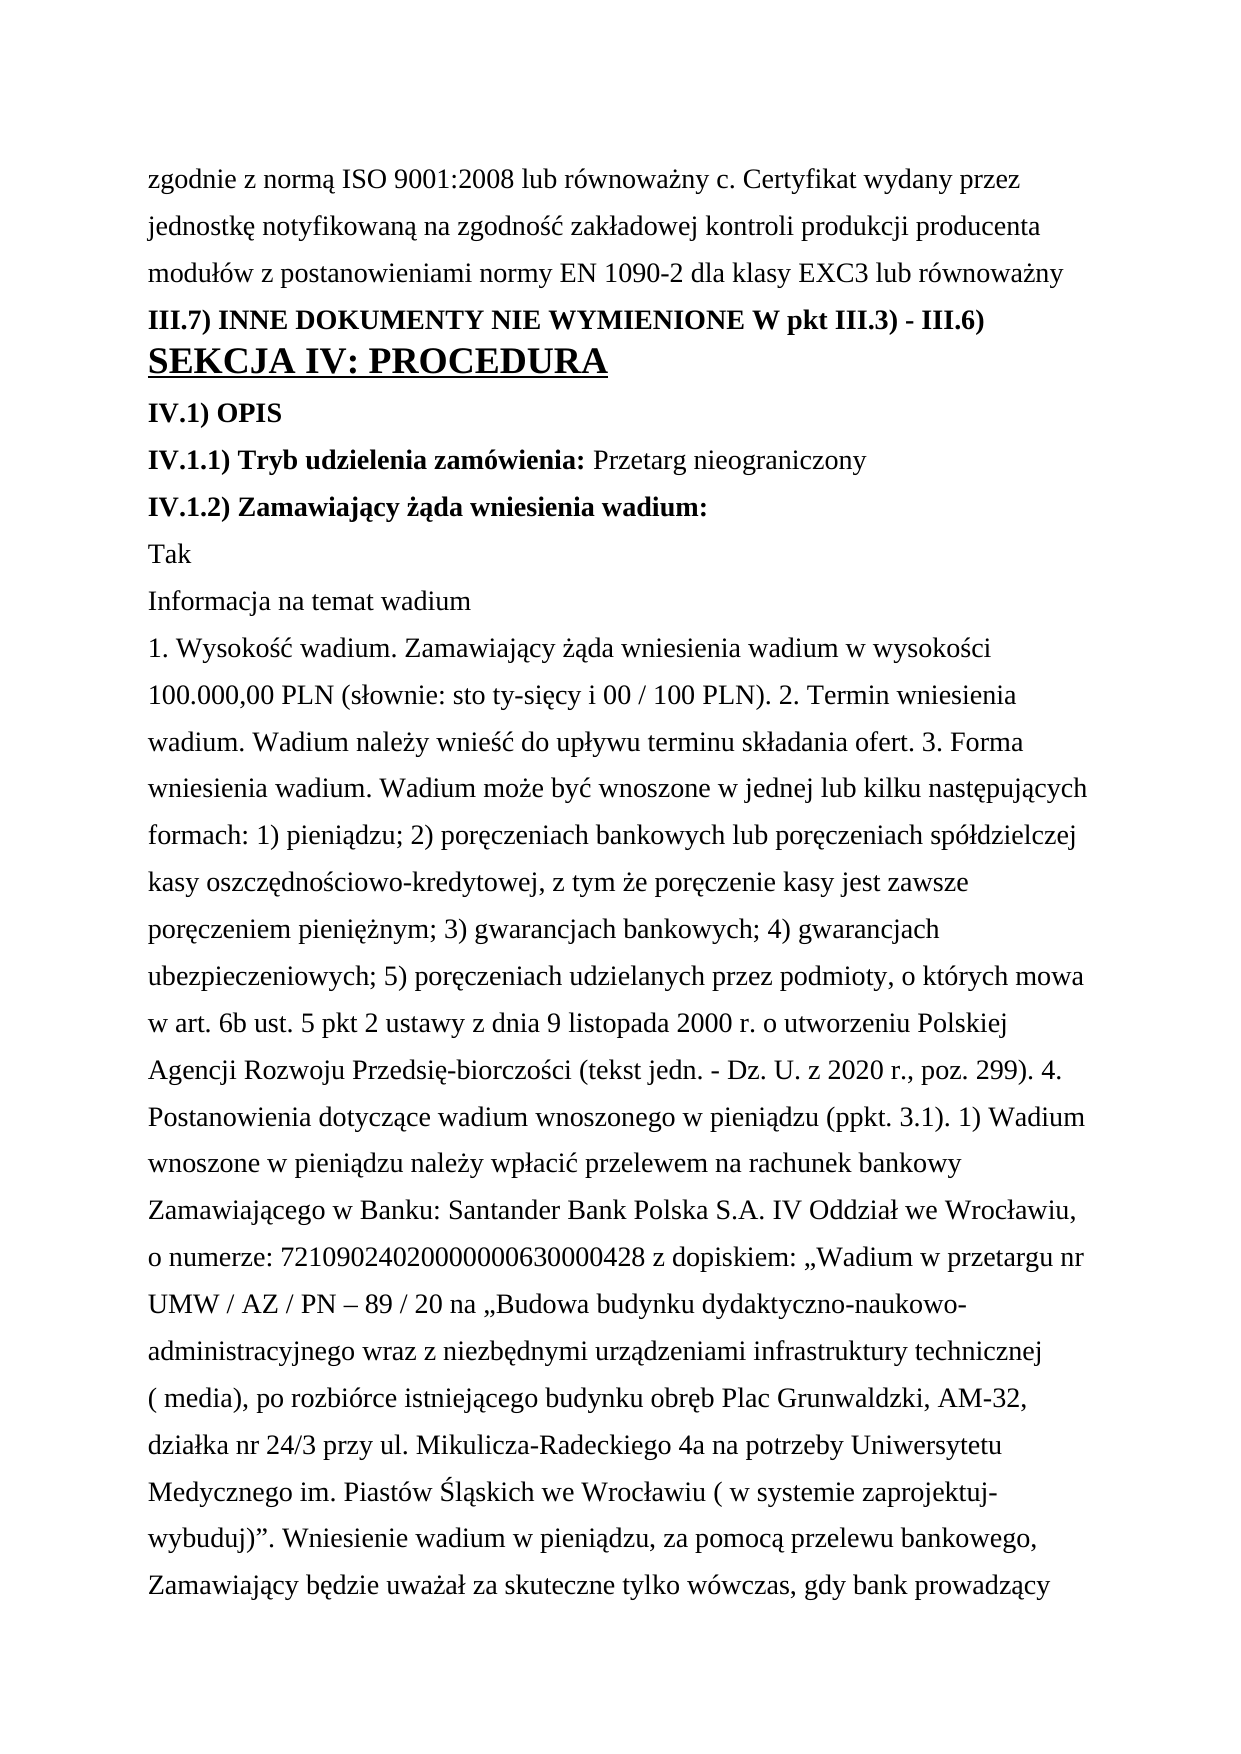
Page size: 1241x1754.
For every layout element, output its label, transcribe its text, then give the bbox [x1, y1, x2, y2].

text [148, 148, 1093, 288]
text III.7) INNE DOKUMENTY NIE WYMIENIONE W pkt III.3) - III.6) [148, 288, 1093, 335]
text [148, 523, 1093, 1601]
text IV.1) OPIS IV.1.1) Tryb udzielenia zamówienia: Przetarg nieograniczony IV.1.2) Zamawiający żąda wniesienia wadium: [148, 382, 1093, 523]
text SEKCJA IV: PROCEDURA [148, 335, 1093, 382]
